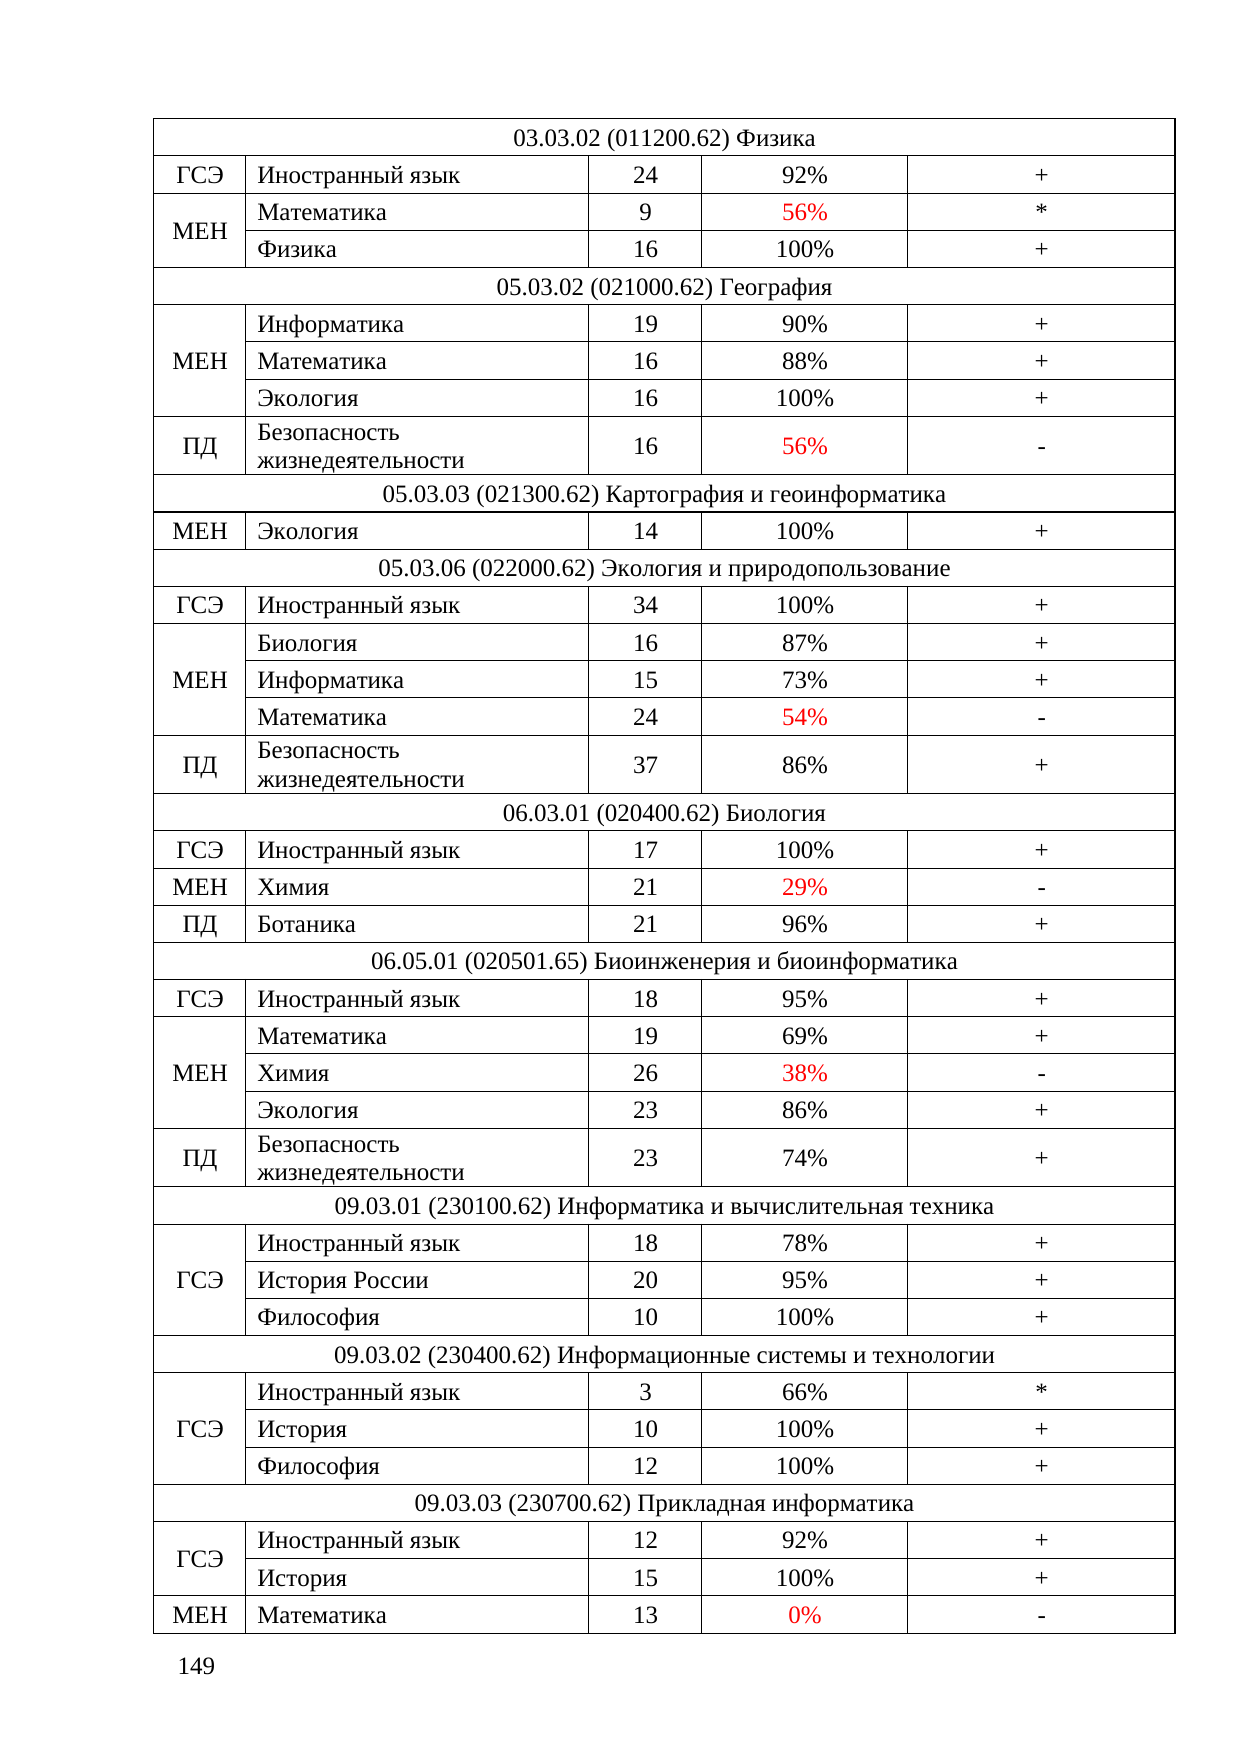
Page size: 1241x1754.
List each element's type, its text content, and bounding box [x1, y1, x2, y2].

table_cell 92% [702, 1522, 907, 1558]
table_cell ГСЭ [154, 587, 245, 623]
table_cell 06.03.01 (020400.62) Биология [154, 794, 1174, 830]
table_cell 78% [702, 1225, 907, 1261]
table_cell 18 [589, 1225, 701, 1261]
table_cell 09.03.01 (230100.62) Информатика и вычислительная техника [154, 1187, 1174, 1223]
table_cell ГСЭ [154, 980, 245, 1016]
table_cell 16 [589, 380, 701, 416]
table_cell 24 [589, 698, 701, 734]
table_cell ПД [154, 736, 245, 793]
table_cell ПД [154, 906, 245, 942]
table_cell + [908, 1129, 1174, 1186]
table_cell + [908, 624, 1174, 660]
table_cell Иностранный язык [246, 831, 588, 867]
table_cell + [908, 587, 1174, 623]
table_cell 23 [589, 1092, 701, 1128]
table_cell Философия [246, 1448, 588, 1484]
table_cell + [908, 1522, 1174, 1558]
table_cell + [908, 305, 1174, 341]
table_cell Философия [246, 1299, 588, 1335]
table_cell 100% [702, 1410, 907, 1447]
table_cell Безопасность жизнедеятельности [246, 417, 588, 474]
table_cell 24 [589, 156, 701, 192]
table_cell 86% [702, 1092, 907, 1128]
table_cell + [908, 1017, 1174, 1053]
table_cell 23 [589, 1129, 701, 1186]
table_cell + [908, 980, 1174, 1016]
table_cell Математика [246, 1017, 588, 1053]
table_cell ПД [154, 1129, 245, 1186]
table_cell 37 [589, 736, 701, 793]
table_cell + [908, 1559, 1174, 1595]
table_cell МЕН [154, 869, 245, 904]
table_cell 100% [702, 380, 907, 416]
table_cell 05.03.02 (021000.62) География [154, 268, 1174, 304]
table_cell 54% [702, 698, 907, 734]
table_cell 19 [589, 1017, 701, 1053]
table_cell 16 [589, 417, 701, 474]
table_cell + [908, 1299, 1174, 1335]
table_cell МЕН [154, 194, 245, 267]
table_cell + [908, 661, 1174, 697]
table_cell + [908, 1262, 1174, 1298]
table_cell ГСЭ [154, 831, 245, 867]
table_cell 09.03.03 (230700.62) Прикладная информатика [154, 1485, 1174, 1521]
table_cell МЕН [154, 513, 245, 548]
table_cell Безопасность жизнедеятельности [246, 1129, 588, 1186]
table_cell 96% [702, 906, 907, 942]
table_cell 06.05.01 (020501.65) Биоинженерия и биоинформатика [154, 943, 1174, 979]
table_cell + [908, 831, 1174, 867]
table_cell Экология [246, 513, 588, 548]
table_cell ГСЭ [154, 1225, 245, 1335]
table_cell 95% [702, 1262, 907, 1298]
table_cell 73% [702, 661, 907, 697]
table_cell 12 [589, 1522, 701, 1558]
table_cell Экология [246, 380, 588, 416]
table_cell Информатика [246, 305, 588, 341]
table_cell + [908, 156, 1174, 192]
table_cell + [908, 1225, 1174, 1261]
table_cell История [246, 1559, 588, 1595]
table_cell ГСЭ [154, 1522, 245, 1595]
table_cell Информатика [246, 661, 588, 697]
table_cell МЕН [154, 305, 245, 416]
table_cell + [908, 380, 1174, 416]
table_cell 38% [702, 1054, 907, 1091]
table_cell Математика [246, 1596, 588, 1632]
table_cell * [908, 194, 1174, 230]
table_cell ГСЭ [154, 156, 245, 192]
table_cell 100% [702, 1299, 907, 1335]
table_cell ГСЭ [154, 1373, 245, 1484]
table_cell 88% [702, 342, 907, 378]
table_cell 10 [589, 1299, 701, 1335]
table_cell История [246, 1410, 588, 1447]
table_cell 100% [702, 513, 907, 548]
table_cell 16 [589, 342, 701, 378]
table_cell ПД [154, 417, 245, 474]
table_cell + [908, 1092, 1174, 1128]
table_cell 16 [589, 624, 701, 660]
table_cell * [908, 1373, 1174, 1409]
table_cell Иностранный язык [246, 587, 588, 623]
table_cell 34 [589, 587, 701, 623]
table_cell + [908, 231, 1174, 267]
table_cell Иностранный язык [246, 1522, 588, 1558]
table_cell 66% [702, 1373, 907, 1409]
table_cell + [908, 736, 1174, 793]
table_cell Иностранный язык [246, 980, 588, 1016]
table_cell 26 [589, 1054, 701, 1091]
table_cell 100% [702, 587, 907, 623]
table_cell История России [246, 1262, 588, 1298]
table_cell 100% [702, 231, 907, 267]
table_cell + [908, 1410, 1174, 1447]
table_cell - [908, 869, 1174, 904]
table_cell 18 [589, 980, 701, 1016]
table_cell 86% [702, 736, 907, 793]
table_cell 95% [702, 980, 907, 1016]
table_cell 74% [702, 1129, 907, 1186]
table_cell 90% [702, 305, 907, 341]
table_cell 03.03.02 (011200.62) Физика [154, 119, 1174, 155]
table_cell 20 [589, 1262, 701, 1298]
table_cell Математика [246, 194, 588, 230]
table_cell Ботаника [246, 906, 588, 942]
table_cell 13 [589, 1596, 701, 1632]
table_cell - [908, 1596, 1174, 1632]
table_cell + [908, 1448, 1174, 1484]
table_cell - [908, 1054, 1174, 1091]
table_cell 29% [702, 869, 907, 904]
table_cell 15 [589, 1559, 701, 1595]
table_cell 69% [702, 1017, 907, 1053]
table_cell 56% [702, 417, 907, 474]
table_cell 3 [589, 1373, 701, 1409]
table_cell 21 [589, 906, 701, 942]
table_cell Иностранный язык [246, 1373, 588, 1409]
table_cell Физика [246, 231, 588, 267]
table_cell 21 [589, 869, 701, 904]
table_cell Экология [246, 1092, 588, 1128]
table_cell 9 [589, 194, 701, 230]
table_cell 100% [702, 1559, 907, 1595]
table_cell Химия [246, 869, 588, 904]
table_cell МЕН [154, 1017, 245, 1128]
table_cell - [908, 698, 1174, 734]
table_cell 56% [702, 194, 907, 230]
table_cell 100% [702, 831, 907, 867]
table_cell 05.03.06 (022000.62) Экология и природопользование [154, 550, 1174, 586]
table_cell 16 [589, 231, 701, 267]
table_cell 19 [589, 305, 701, 341]
table_cell Математика [246, 698, 588, 734]
table_cell Безопасность жизнедеятельности [246, 736, 588, 793]
table_cell МЕН [154, 1596, 245, 1632]
table_cell 14 [589, 513, 701, 548]
table_cell Биология [246, 624, 588, 660]
table_cell 100% [702, 1448, 907, 1484]
table_cell + [908, 513, 1174, 548]
table_cell 12 [589, 1448, 701, 1484]
table_cell МЕН [154, 624, 245, 734]
table_cell 15 [589, 661, 701, 697]
table_cell Математика [246, 342, 588, 378]
table_cell Химия [246, 1054, 588, 1091]
table_cell 87% [702, 624, 907, 660]
table_cell Иностранный язык [246, 156, 588, 192]
table_cell + [908, 342, 1174, 378]
table_cell 09.03.02 (230400.62) Информационные системы и технологии [154, 1336, 1174, 1372]
table_cell - [908, 417, 1174, 474]
table_cell 10 [589, 1410, 701, 1447]
table_cell Иностранный язык [246, 1225, 588, 1261]
table_cell 05.03.03 (021300.62) Картография и геоинформатика [154, 475, 1174, 511]
table_cell 17 [589, 831, 701, 867]
table_cell 0% [702, 1596, 907, 1632]
table_cell 92% [702, 156, 907, 192]
table_cell + [908, 906, 1174, 942]
